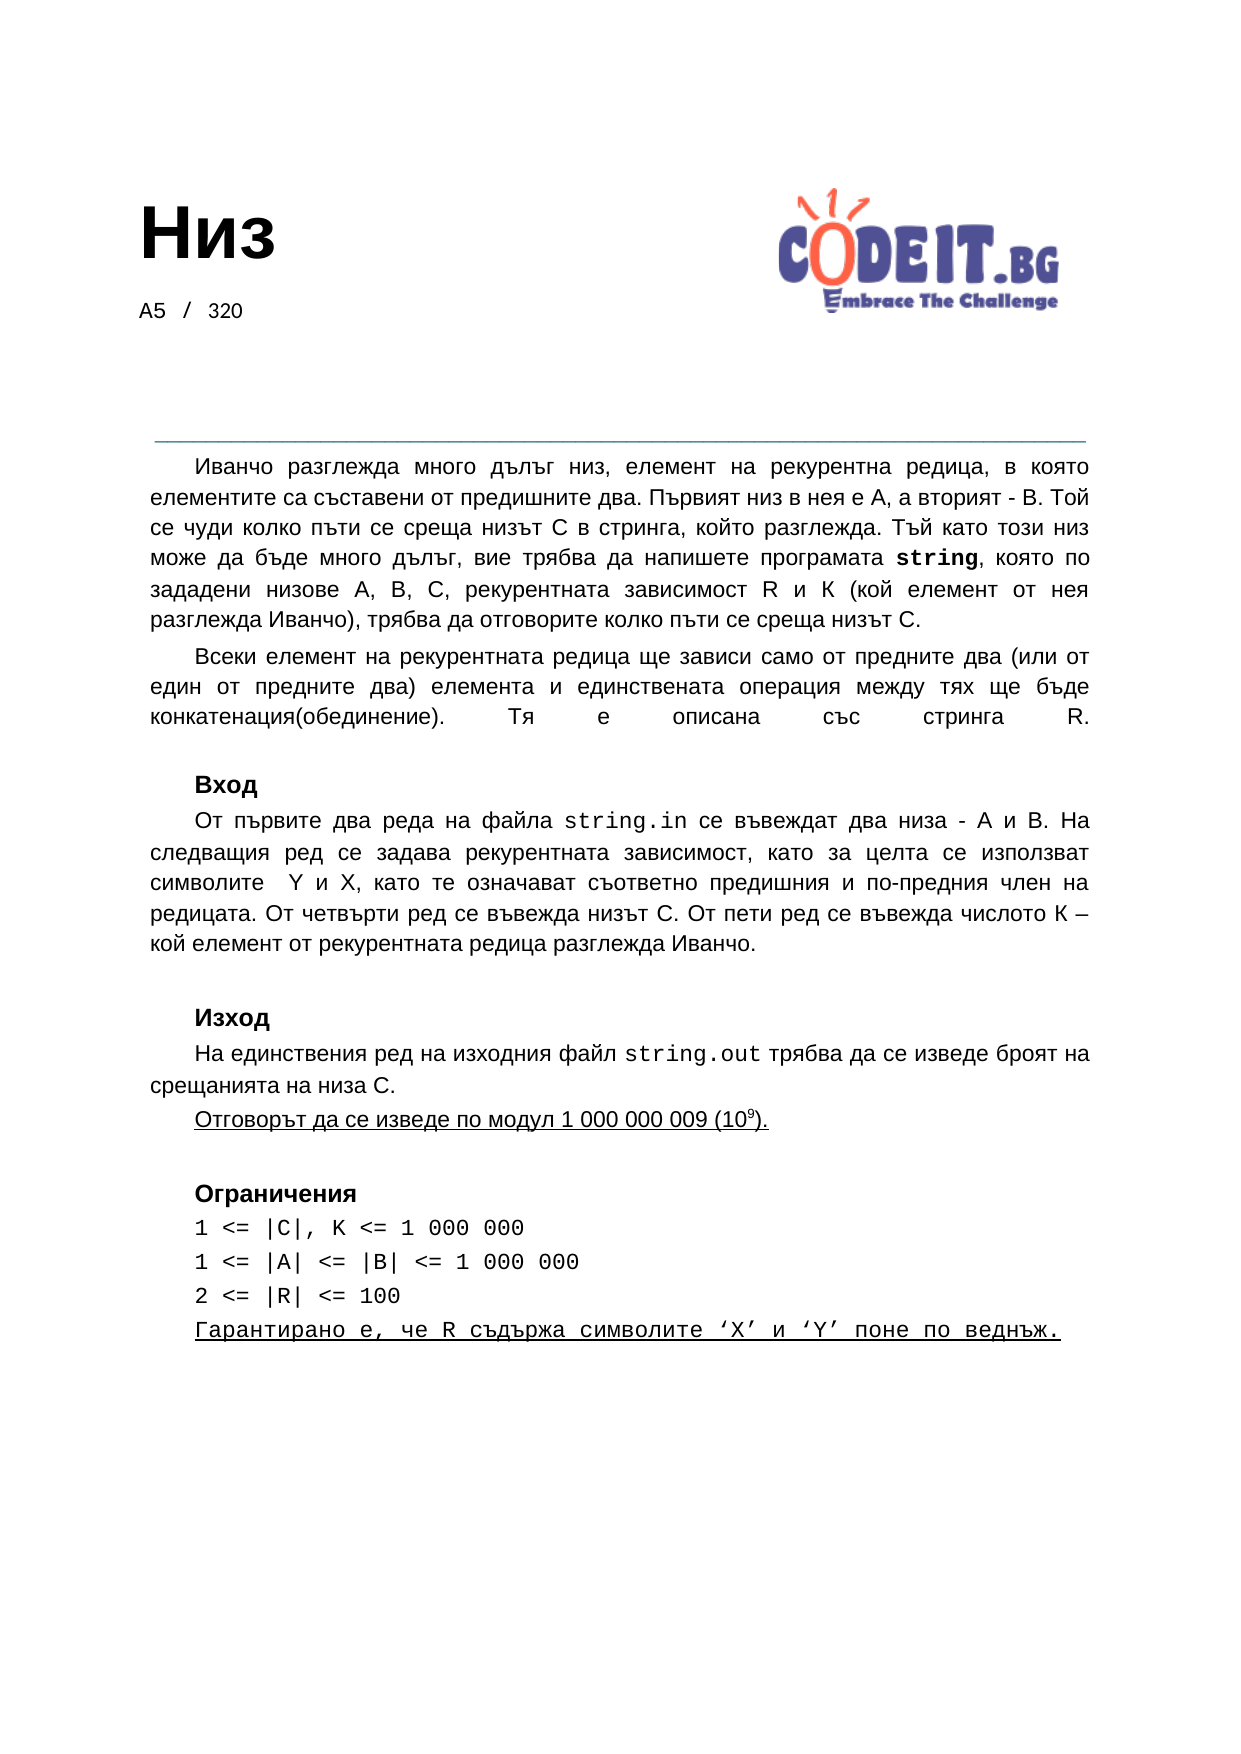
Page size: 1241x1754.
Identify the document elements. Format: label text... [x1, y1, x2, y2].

text Изход [150, 1003, 1090, 1031]
text Иванчо разглежда много дълъг низ, елемент на рекурентна редица, в която елементите са съставени от предишните два. Първият низ в нея е A, а вторият - B. Той се чуди колко пъти се среща низът C в стринга, който разглежда. Тъй като този низ може да бъде много дълъг, вие трябва да напишете програмата string, която по зададени низове A, B, C, рекурентната зависимост R и К (кой елемент от нея разглежда Иванчо), трябва да отговорите колко пъти се среща низът C. [150, 453, 1090, 633]
text 1 <= |C|, K <= 1 000 000 [150, 1217, 1090, 1242]
text На единствения ред на изходния файл string.out трябва да се изведе броят на срещанията на низа C. [150, 1040, 1090, 1098]
picture [778, 188, 1059, 313]
text 2 <= |R| <= 100 [150, 1284, 1090, 1310]
text Гарантирано е, че R съдържа символите ‘X’ и ‘Y’ поне по веднъж. [150, 1318, 1090, 1344]
text 1 <= |A| <= |B| <= 1 000 000 [150, 1251, 1090, 1276]
text Всеки елемент на рекурентната редица ще зависи само от предните два (или от един от предните два) елемента и единствената операция между тях ще бъде конкатенация(обединение). Тя е описана със стринга R. [150, 643, 1090, 760]
text Отговорът да се изведе по модул 1 000 000 009 (109). [150, 1106, 1090, 1133]
text Вход [150, 770, 1090, 798]
text От първите два реда на файла string.in се въвеждат два низа - A и B. На следващия ред се задава рекурентната зависимост, като за целта се използват символите Y и X, като те означават съответно предишния и по-предния член на редицата. От четвърти ред се въвежда низът C. От пети ред се въвежда числото К – кой елемент от рекурентната редица разглежда Иванчо. [150, 807, 1090, 956]
text Ограничения [150, 1179, 1090, 1208]
